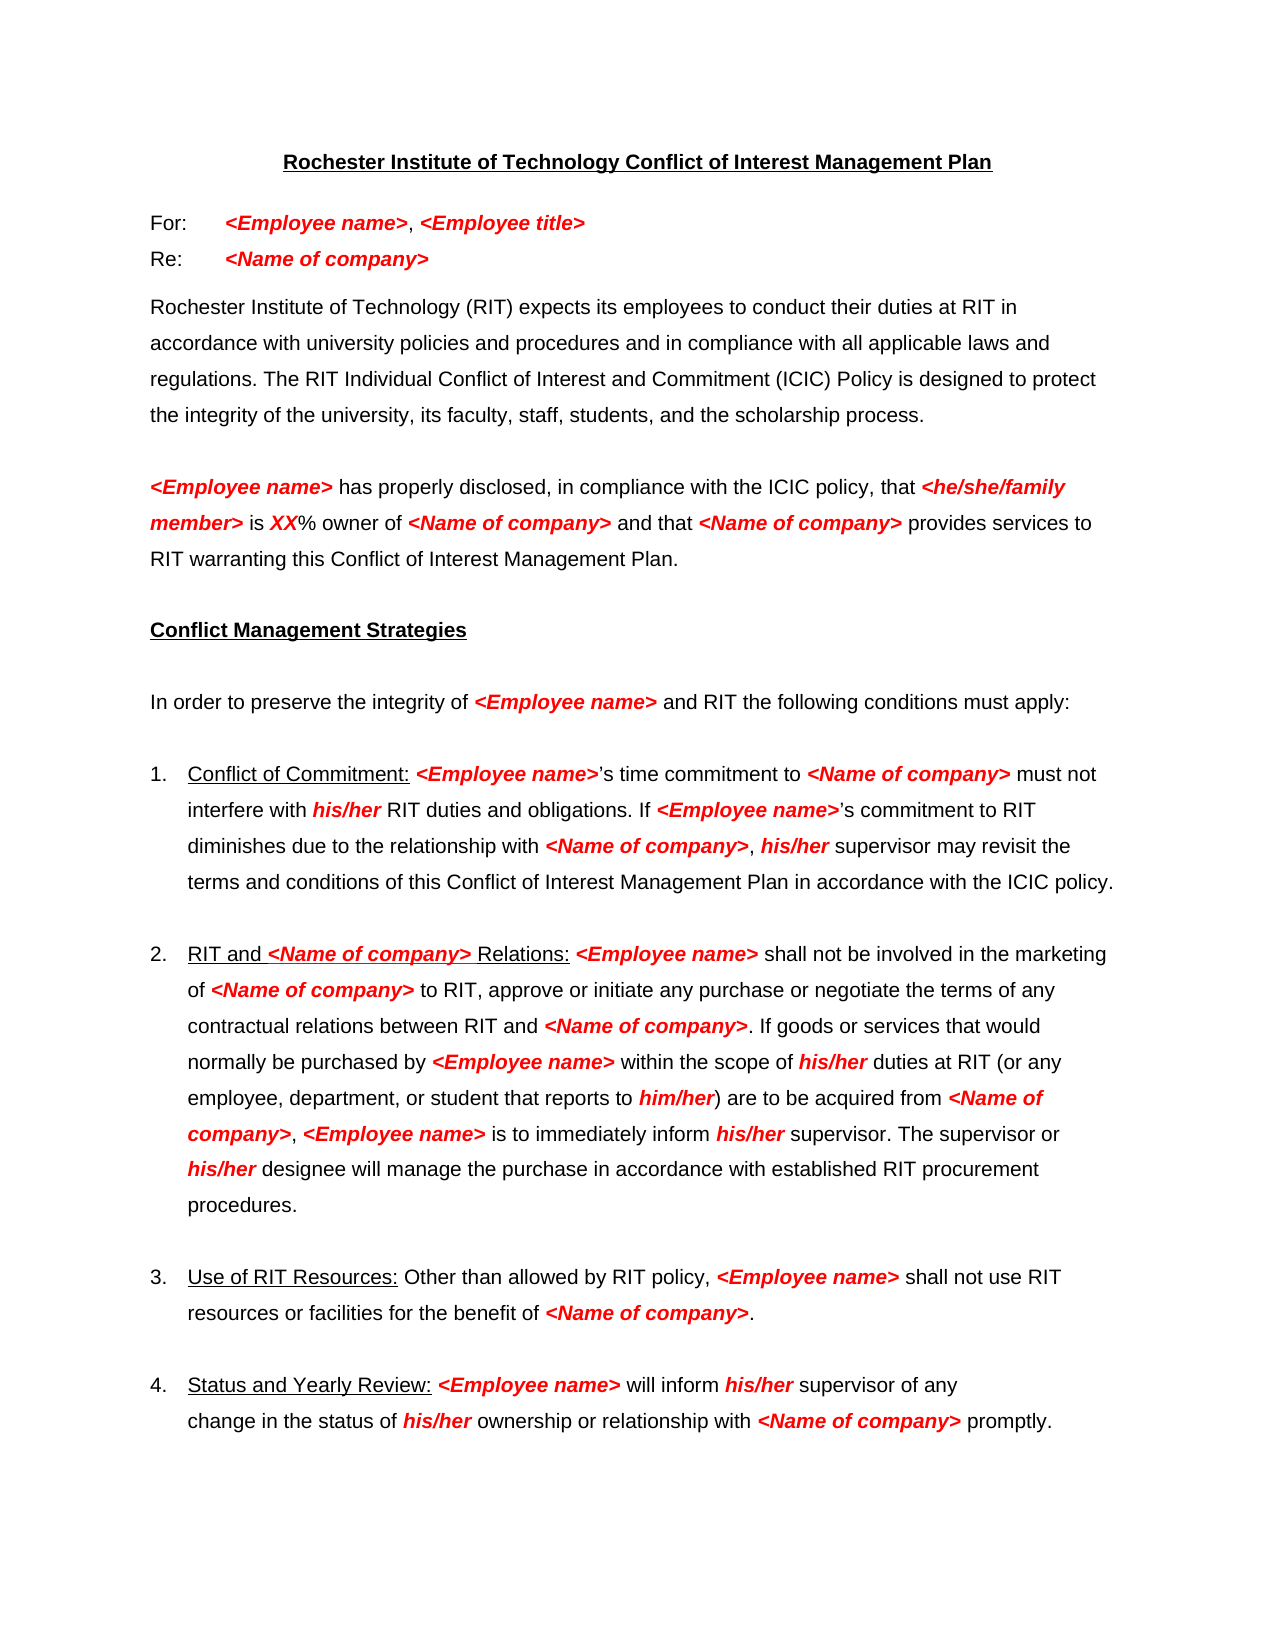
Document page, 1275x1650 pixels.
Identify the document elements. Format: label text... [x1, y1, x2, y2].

text For: <Employee name>, <Employee title> [150, 210, 1125, 234]
text 3. Use of RIT Resources: Other than allowed by RIT policy, <Employee name> shall not use RIT resources or facilities for the benefit of <Name of company>. [150, 1265, 1125, 1325]
text Re: <Name of company> [150, 247, 1125, 271]
text Rochester Institute of Technology Conflict of Interest Management Plan [150, 150, 1125, 174]
text <Employee name> has properly disclosed, in compliance with the ICIC policy, that <he/she/family member> is XX% owner of <Name of company> and that <Name of company> provides services to RIT warranting this Conflict of Interest Management Plan. [150, 474, 1125, 570]
text Conflict Management Strategies [150, 618, 1125, 642]
text 4. Status and Yearly Review: <Employee name> will inform his/her supervisor of any [150, 1373, 1125, 1397]
text Rochester Institute of Technology (RIT) expects its employees to conduct their duties at RIT in accordance with university policies and procedures and in compliance with all applicable laws and regulations. The RIT Individual Conflict of Interest and Commitment (ICIC) Policy is designed to protect the integrity of the university, its faculty, staff, students, and the scholarship process. [150, 295, 1125, 427]
text 1. Conflict of Commitment: <Employee name>’s time commitment to <Name of company> must not interfere with his/her RIT duties and obligations. If <Employee name>’s commitment to RIT diminishes due to the relationship with <Name of company>, his/her supervisor may revisit the terms and conditions of this Conflict of Interest Management Plan in accordance with the ICIC policy. [150, 762, 1125, 894]
text In order to preserve the integrity of <Employee name> and RIT the following conditions must apply: [150, 690, 1125, 714]
text change in the status of his/her ownership or relationship with <Name of company> promptly. [187, 1409, 1125, 1433]
text 2. RIT and <Name of company> Relations: <Employee name> shall not be involved in the marketing of <Name of company> to RIT, approve or initiate any purchase or negotiate the terms of any contractual relations between RIT and <Name of company>. If goods or services that would normally be purchased by <Employee name> within the scope of his/her duties at RIT (or any employee, department, or student that reports to him/her) are to be acquired from <Name of company>, <Employee name> is to immediately inform his/her supervisor. The supervisor or his/her designee will manage the purchase in accordance with established RIT procurement procedures. [150, 942, 1125, 1217]
